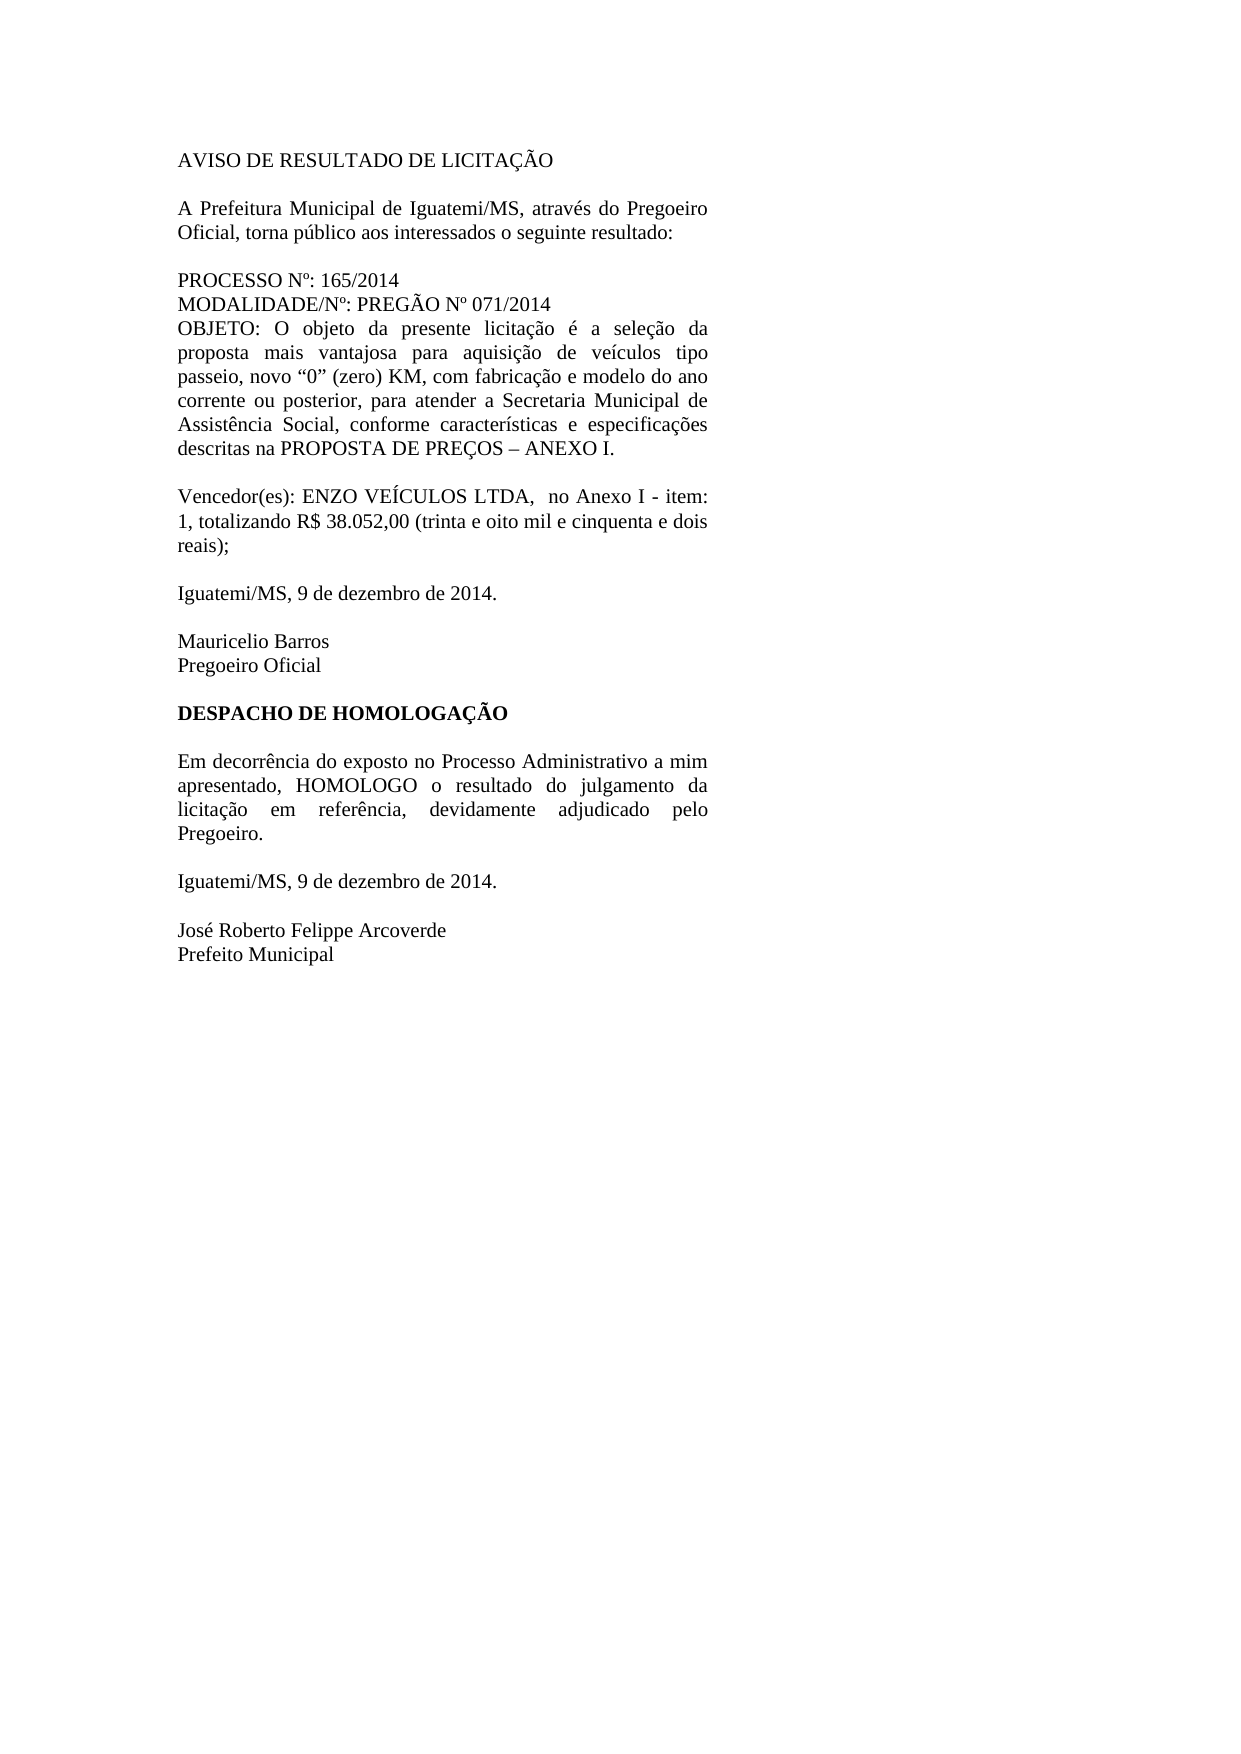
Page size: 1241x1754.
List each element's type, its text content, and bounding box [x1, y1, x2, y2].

text DESPACHO DE HOMOLOGAÇÃO [177, 701, 709, 725]
text Prefeito Municipal [177, 942, 709, 966]
text OBJETO: O objeto da presente licitação é a seleção da proposta mais vantajosa para aquisição de veículos tipo passeio, novo “0” (zero) KM, com fabricação e modelo do ano corrente ou posterior, para atender a Secretaria Municipal de Assistência Social, conforme características e especificações descritas na PROPOSTA DE PREÇOS – ANEXO I. [177, 316, 709, 460]
text PROCESSO Nº: 165/2014 [177, 268, 709, 292]
text Vencedor(es): ENZO VEÍCULOS LTDA, no Anexo I - item: 1, totalizando R$ 38.052,00 (trinta e oito mil e cinquenta e dois reais); [177, 484, 709, 557]
text José Roberto Felippe Arcoverde [177, 918, 709, 942]
text Em decorrência do exposto no Processo Administrativo a mim apresentado, HOMOLOGO o resultado do julgamento da licitação em referência, devidamente adjudicado pelo Pregoeiro. [177, 749, 709, 845]
text Pregoeiro Oficial [177, 653, 709, 677]
text Iguatemi/MS, 9 de dezembro de 2014. [177, 581, 709, 605]
text AVISO DE RESULTADO DE LICITAÇÃO [177, 148, 709, 172]
text Mauricelio Barros [177, 629, 709, 653]
text MODALIDADE/Nº: PREGÃO Nº 071/2014 [177, 292, 709, 316]
text A Prefeitura Municipal de Iguatemi/MS, através do Pregoeiro Oficial, torna público aos interessados o seguinte resultado: [177, 196, 709, 244]
text Iguatemi/MS, 9 de dezembro de 2014. [177, 869, 709, 893]
